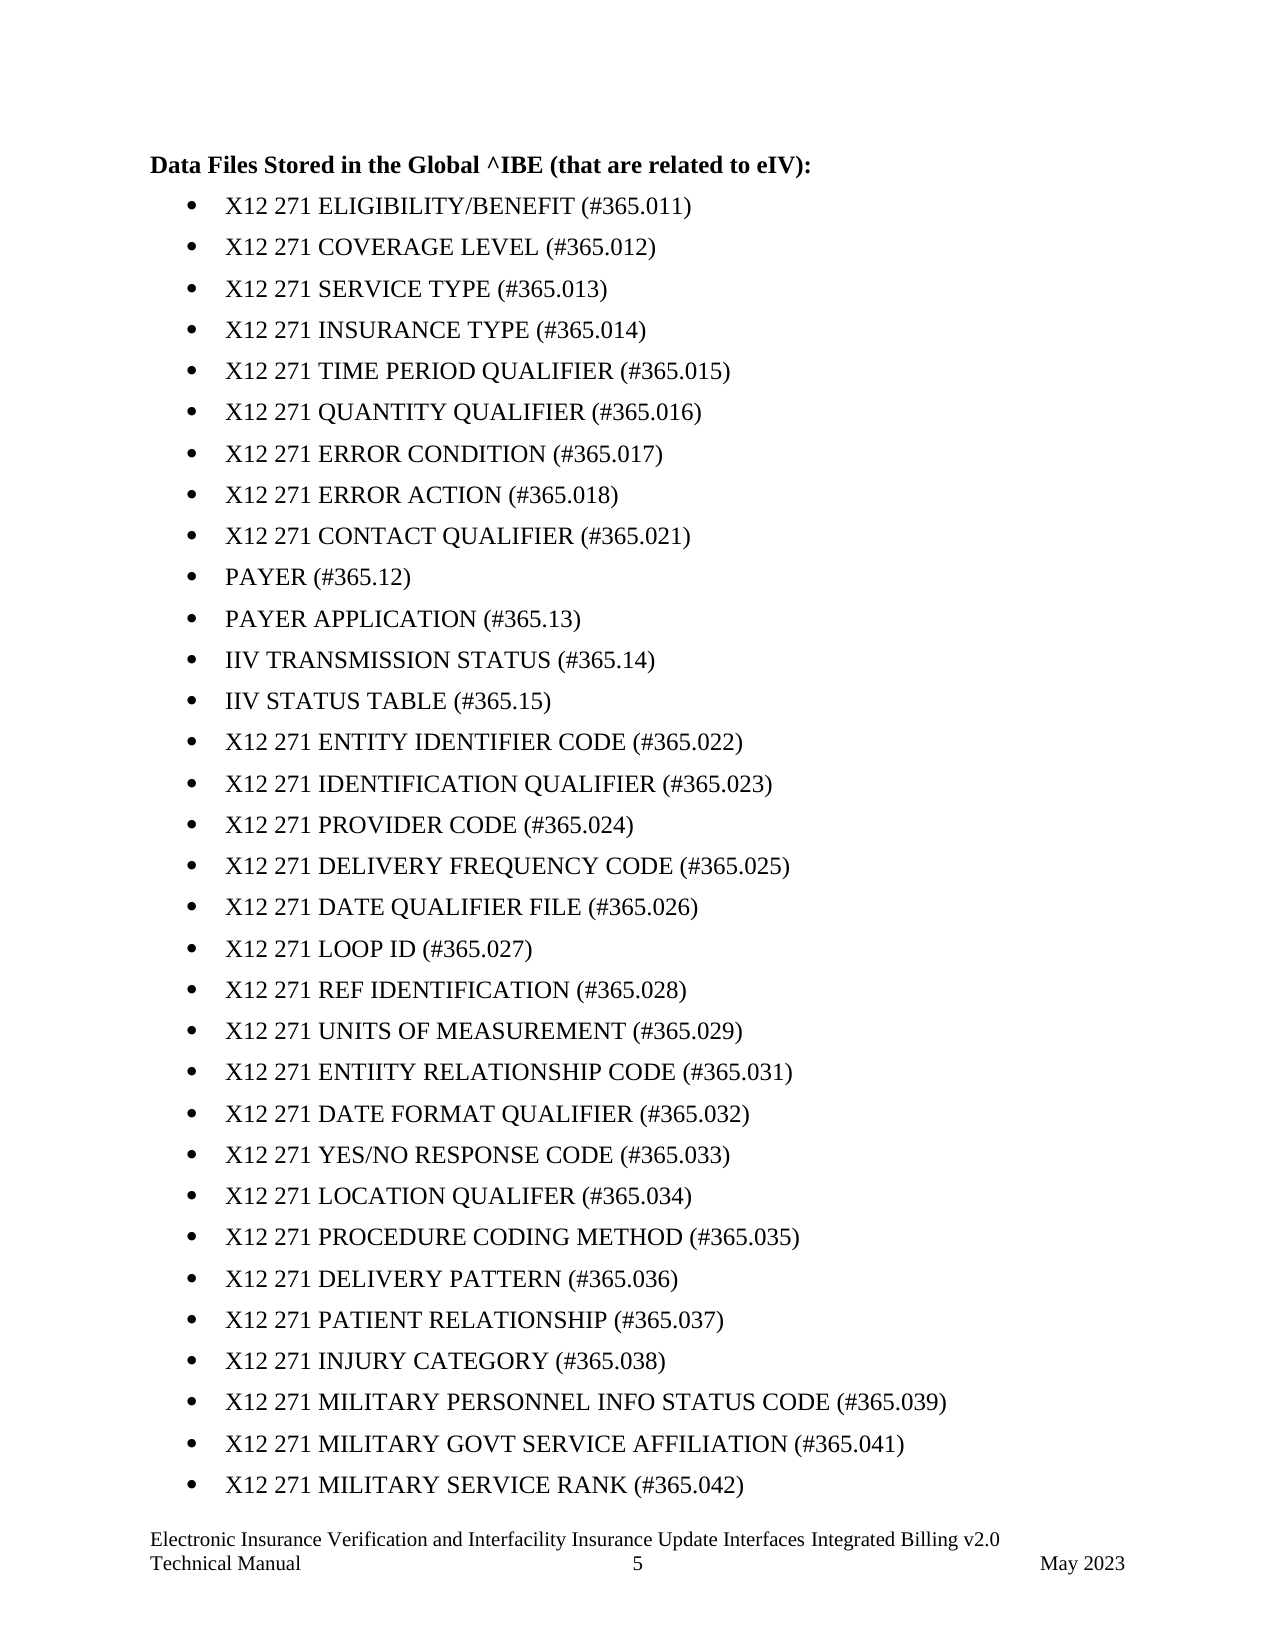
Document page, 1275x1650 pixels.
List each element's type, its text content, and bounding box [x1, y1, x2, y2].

text X12 271 REF IDENTIFICATION (#365.028) [187, 975, 1125, 1004]
text X12 271 DATE QUALIFIER FILE (#365.026) [187, 892, 1125, 921]
text X12 271 MILITARY PERSONNEL INFO STATUS CODE (#365.039) [187, 1387, 1125, 1416]
text X12 271 LOOP ID (#365.027) [187, 934, 1125, 962]
text X12 271 LOCATION QUALIFER (#365.034) [187, 1181, 1125, 1210]
text IIV STATUS TABLE (#365.15) [187, 686, 1125, 715]
text X12 271 COVERAGE LEVEL (#365.012) [187, 232, 1125, 261]
text X12 271 INJURY CATEGORY (#365.038) [187, 1346, 1125, 1375]
text PAYER (#365.12) [187, 562, 1125, 591]
text X12 271 ENTIITY RELATIONSHIP CODE (#365.031) [187, 1057, 1125, 1086]
text Data Files Stored in the Global ^IBE (that are related to eIV): [150, 150, 1125, 179]
text X12 271 SERVICE TYPE (#365.013) [187, 274, 1125, 302]
text X12 271 MILITARY GOVT SERVICE AFFILIATION (#365.041) [187, 1429, 1125, 1457]
text X12 271 MILITARY SERVICE RANK (#365.042) [187, 1470, 1125, 1499]
text X12 271 UNITS OF MEASUREMENT (#365.029) [187, 1016, 1125, 1045]
text PAYER APPLICATION (#365.13) [187, 604, 1125, 632]
text X12 271 DELIVERY FREQUENCY CODE (#365.025) [187, 851, 1125, 880]
text X12 271 ENTITY IDENTIFIER CODE (#365.022) [187, 727, 1125, 756]
text X12 271 PROCEDURE CODING METHOD (#365.035) [187, 1222, 1125, 1251]
text X12 271 INSURANCE TYPE (#365.014) [187, 315, 1125, 344]
text X12 271 DELIVERY PATTERN (#365.036) [187, 1264, 1125, 1292]
text X12 271 CONTACT QUALIFIER (#365.021) [187, 521, 1125, 550]
text X12 271 PROVIDER CODE (#365.024) [187, 810, 1125, 839]
text IIV TRANSMISSION STATUS (#365.14) [187, 645, 1125, 674]
text X12 271 TIME PERIOD QUALIFIER (#365.015) [187, 356, 1125, 385]
text X12 271 ERROR ACTION (#365.018) [187, 480, 1125, 509]
text X12 271 DATE FORMAT QUALIFIER (#365.032) [187, 1099, 1125, 1127]
text X12 271 YES/NO RESPONSE CODE (#365.033) [187, 1140, 1125, 1169]
text X12 271 ELIGIBILITY/BENEFIT (#365.011) [187, 191, 1125, 220]
text X12 271 IDENTIFICATION QUALIFIER (#365.023) [187, 769, 1125, 797]
text X12 271 ERROR CONDITION (#365.017) [187, 439, 1125, 467]
text X12 271 QUANTITY QUALIFIER (#365.016) [187, 397, 1125, 426]
text X12 271 PATIENT RELATIONSHIP (#365.037) [187, 1305, 1125, 1334]
